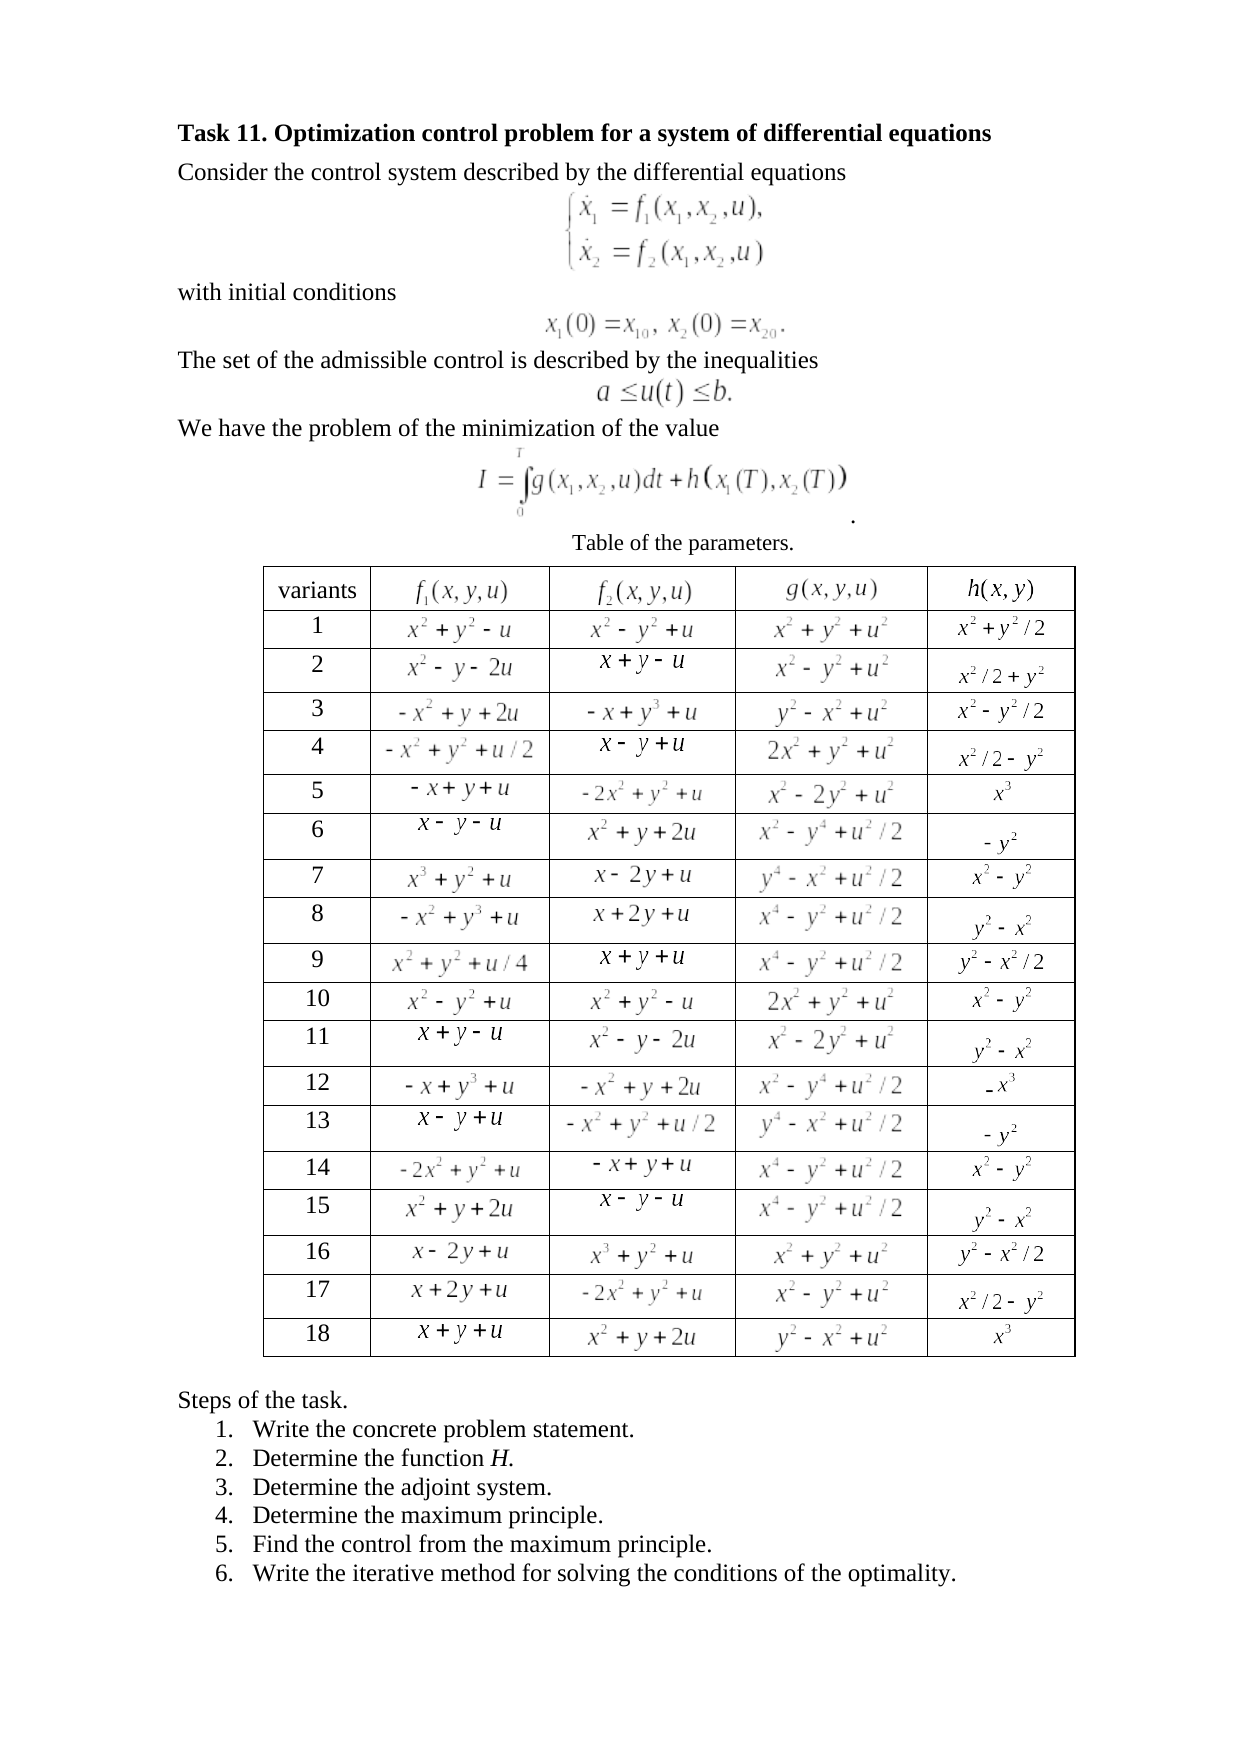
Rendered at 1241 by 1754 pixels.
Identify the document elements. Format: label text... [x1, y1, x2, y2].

table_cell 1 [264, 611, 370, 648]
table_cell [550, 1067, 735, 1104]
table_cell [736, 693, 927, 730]
table_cell [736, 860, 927, 897]
table_cell [928, 1236, 1074, 1273]
table_cell [550, 1275, 735, 1317]
table_cell 18 [264, 1319, 370, 1356]
text Steps of the task. [177, 1386, 1152, 1414]
table_cell [928, 775, 1074, 813]
table_cell [371, 1275, 549, 1317]
table_cell [550, 1021, 735, 1066]
table_cell 10 [264, 983, 370, 1020]
table_cell [550, 944, 735, 982]
table_cell [928, 860, 1074, 897]
table_cell [550, 1236, 735, 1273]
table_cell [371, 693, 549, 730]
text . [177, 442, 1152, 529]
list Write the concrete problem statement. [215, 1414, 1152, 1443]
table_cell 13 [264, 1106, 370, 1151]
table_cell [928, 898, 1074, 943]
table_cell - [928, 1067, 1074, 1104]
table_header [550, 567, 735, 609]
table_cell 16 [264, 1236, 370, 1273]
table_cell 15 [264, 1190, 370, 1235]
table_cell [371, 1152, 549, 1189]
table_cell [928, 649, 1074, 692]
table_cell [736, 944, 927, 982]
table_cell 14 [264, 1152, 370, 1189]
table_cell [371, 731, 549, 774]
table_cell [928, 1275, 1074, 1317]
table_cell [550, 814, 735, 859]
table_cell [928, 1190, 1074, 1235]
list Determine the adjoint system. [215, 1472, 1152, 1501]
table_cell [928, 814, 1074, 859]
table_cell 2 [264, 649, 370, 692]
table_header [736, 567, 927, 609]
table_cell [736, 1067, 927, 1104]
table_cell [371, 983, 549, 1020]
table_cell [550, 611, 735, 648]
table_cell [371, 944, 549, 982]
table_header [928, 567, 1074, 609]
table_cell [550, 1152, 735, 1189]
table_cell 8 [264, 898, 370, 943]
list Write the iterative method for solving the conditions of the optimality. [215, 1558, 1152, 1587]
table_cell [928, 1021, 1074, 1066]
table_cell [371, 1319, 549, 1356]
table_cell 12 [264, 1067, 370, 1104]
table_cell [371, 898, 549, 943]
table_header variants [264, 567, 370, 609]
table_cell [928, 1319, 1074, 1356]
table_cell [371, 814, 549, 859]
table_cell [736, 1236, 927, 1273]
table_cell [736, 1190, 927, 1235]
table_cell [371, 1236, 549, 1273]
table_cell [550, 1190, 735, 1235]
table_cell [736, 775, 927, 813]
table_cell [371, 649, 549, 692]
table_cell 7 [264, 860, 370, 897]
table_cell [371, 860, 549, 897]
table_cell [736, 1106, 927, 1151]
table_cell 3 [264, 693, 370, 730]
table_cell [550, 731, 735, 774]
table_cell [736, 731, 927, 774]
table_cell [550, 693, 735, 730]
table_cell [371, 1067, 549, 1104]
table_cell [736, 814, 927, 859]
table_cell [928, 1106, 1074, 1151]
table_cell [371, 775, 549, 813]
list Find the control from the maximum principle. [215, 1529, 1152, 1558]
table_cell 17 [264, 1275, 370, 1317]
table_cell [736, 611, 927, 648]
table_cell [550, 1106, 735, 1151]
table_cell [736, 1021, 927, 1066]
text We have the problem of the minimization of the value [177, 413, 1152, 442]
table_cell [371, 1021, 549, 1066]
table_cell [928, 693, 1074, 730]
table_cell 9 [264, 944, 370, 982]
table_cell [928, 944, 1074, 982]
table_cell [550, 898, 735, 943]
table_cell [371, 1190, 549, 1235]
table_cell [371, 1106, 549, 1151]
text Table of the parameters. [177, 529, 1152, 555]
text Consider the control system described by the differential equations [177, 157, 1152, 186]
table_cell [550, 775, 735, 813]
table_cell 6 [264, 814, 370, 859]
table_cell [550, 860, 735, 897]
table_cell 11 [264, 1021, 370, 1066]
list Determine the function Н. [215, 1443, 1152, 1472]
list Determine the maximum principle. [215, 1501, 1152, 1529]
table_cell 5 [264, 775, 370, 813]
table_cell [736, 1152, 927, 1189]
table_cell [928, 611, 1074, 648]
table_cell [928, 983, 1074, 1020]
table_cell [736, 1275, 927, 1317]
table_cell [550, 1319, 735, 1356]
subtitle Task 11. Optimization control problem for a system of differential equations [177, 118, 1152, 147]
table_cell [736, 649, 927, 692]
table_cell [736, 898, 927, 943]
table_cell [550, 983, 735, 1020]
text with initial conditions [177, 277, 1152, 306]
table_cell [928, 731, 1074, 774]
table_cell [736, 1319, 927, 1356]
table_cell [371, 611, 549, 648]
table_cell 4 [264, 731, 370, 774]
text The set of the admissible control is described by the inequalities [177, 345, 1152, 374]
table_cell [928, 1152, 1074, 1189]
table_header [371, 567, 549, 609]
table_cell [550, 649, 735, 692]
table_cell [736, 983, 927, 1020]
